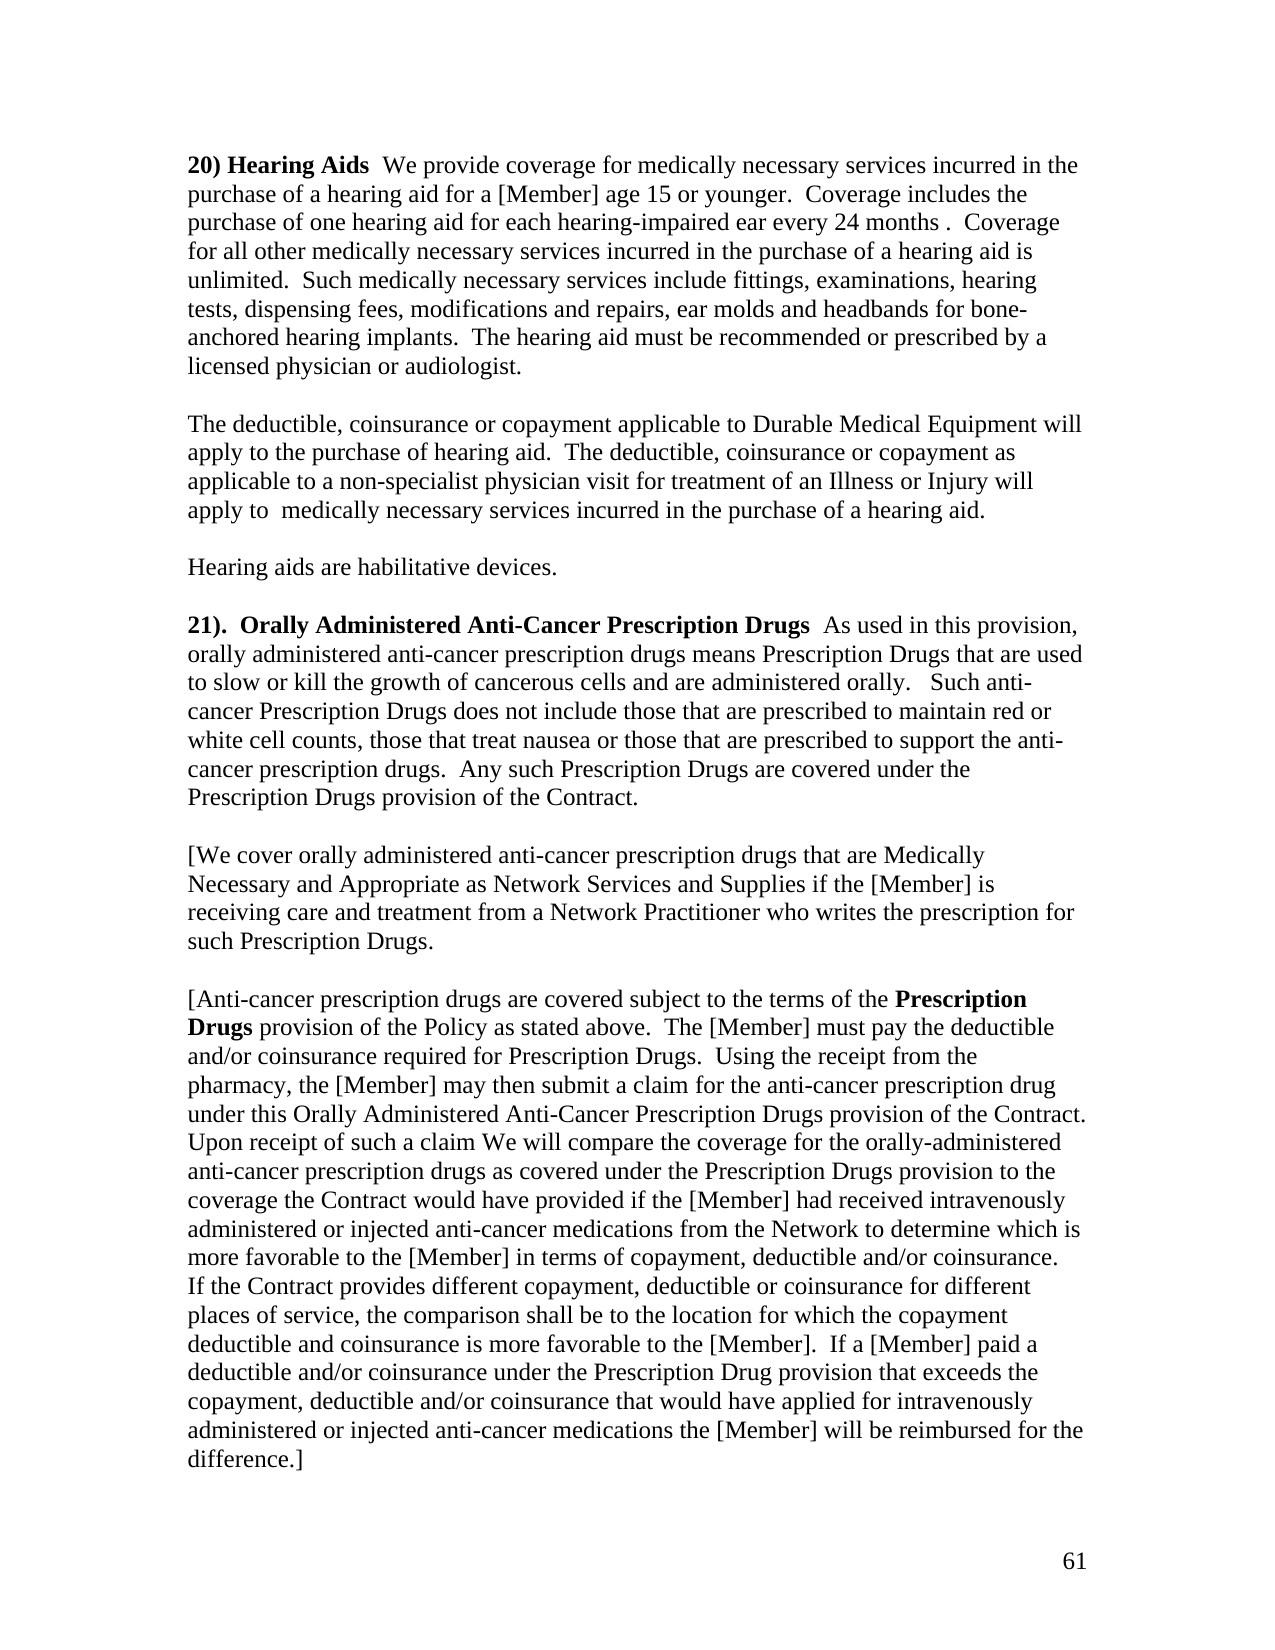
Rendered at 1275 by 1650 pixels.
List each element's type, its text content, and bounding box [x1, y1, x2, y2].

text [We cover orally administered anti-cancer prescription drugs that are Medically Necessary and Appropriate as Network Services and Supplies if the [Member] is receiving care and treatment from a Network Practitioner who writes the prescription for such Prescription Drugs. [187, 840, 1087, 955]
text [Anti-cancer prescription drugs are covered subject to the terms of the Prescription Drugs provision of the Policy as stated above. The [Member] must pay the deductible and/or coinsurance required for Prescription Drugs. Using the receipt from the pharmacy, the [Member] may then submit a claim for the anti-cancer prescription drug under this Orally Administered Anti-Cancer Prescription Drugs provision of the Contract. Upon receipt of such a claim We will compare the coverage for the orally-administered anti-cancer prescription drugs as covered under the Prescription Drugs provision to the coverage the Contract would have provided if the [Member] had received intravenously administered or injected anti-cancer medications from the Network to determine which is more favorable to the [Member] in terms of copayment, deductible and/or coinsurance. If the Contract provides different copayment, deductible or coinsurance for different places of service, the comparison shall be to the location for which the copayment deductible and coinsurance is more favorable to the [Member]. If a [Member] paid a deductible and/or coinsurance under the Prescription Drug provision that exceeds the copayment, deductible and/or coinsurance that would have applied for intravenously administered or injected anti-cancer medications the [Member] will be reimbursed for the difference.] [187, 984, 1087, 1472]
text 21). Orally Administered Anti-Cancer Prescription Drugs As used in this provision, orally administered anti-cancer prescription drugs means Prescription Drugs that are used to slow or kill the growth of cancerous cells and are administered orally. Such anti-cancer Prescription Drugs does not include those that are prescribed to maintain red or white cell counts, those that treat nausea or those that are prescribed to support the anti-cancer prescription drugs. Any such Prescription Drugs are covered under the Prescription Drugs provision of the Contract. [187, 610, 1087, 811]
text The deductible, coinsurance or copayment applicable to Durable Medical Equipment will apply to the purchase of hearing aid. The deductible, coinsurance or copayment as applicable to a non-specialist physician visit for treatment of an Illness or Injury will apply to medically necessary services incurred in the purchase of a hearing aid. [187, 409, 1087, 524]
text Hearing aids are habilitative devices. [187, 552, 1087, 581]
text 20) Hearing Aids We provide coverage for medically necessary services incurred in the purchase of a hearing aid for a [Member] age 15 or younger. Coverage includes the purchase of one hearing aid for each hearing-impaired ear every 24 months . Coverage for all other medically necessary services incurred in the purchase of a hearing aid is unlimited. Such medically necessary services include fittings, examinations, hearing tests, dispensing fees, modifications and repairs, ear molds and headbands for bone-anchored hearing implants. The hearing aid must be recommended or prescribed by a licensed physician or audiologist. [187, 150, 1087, 380]
